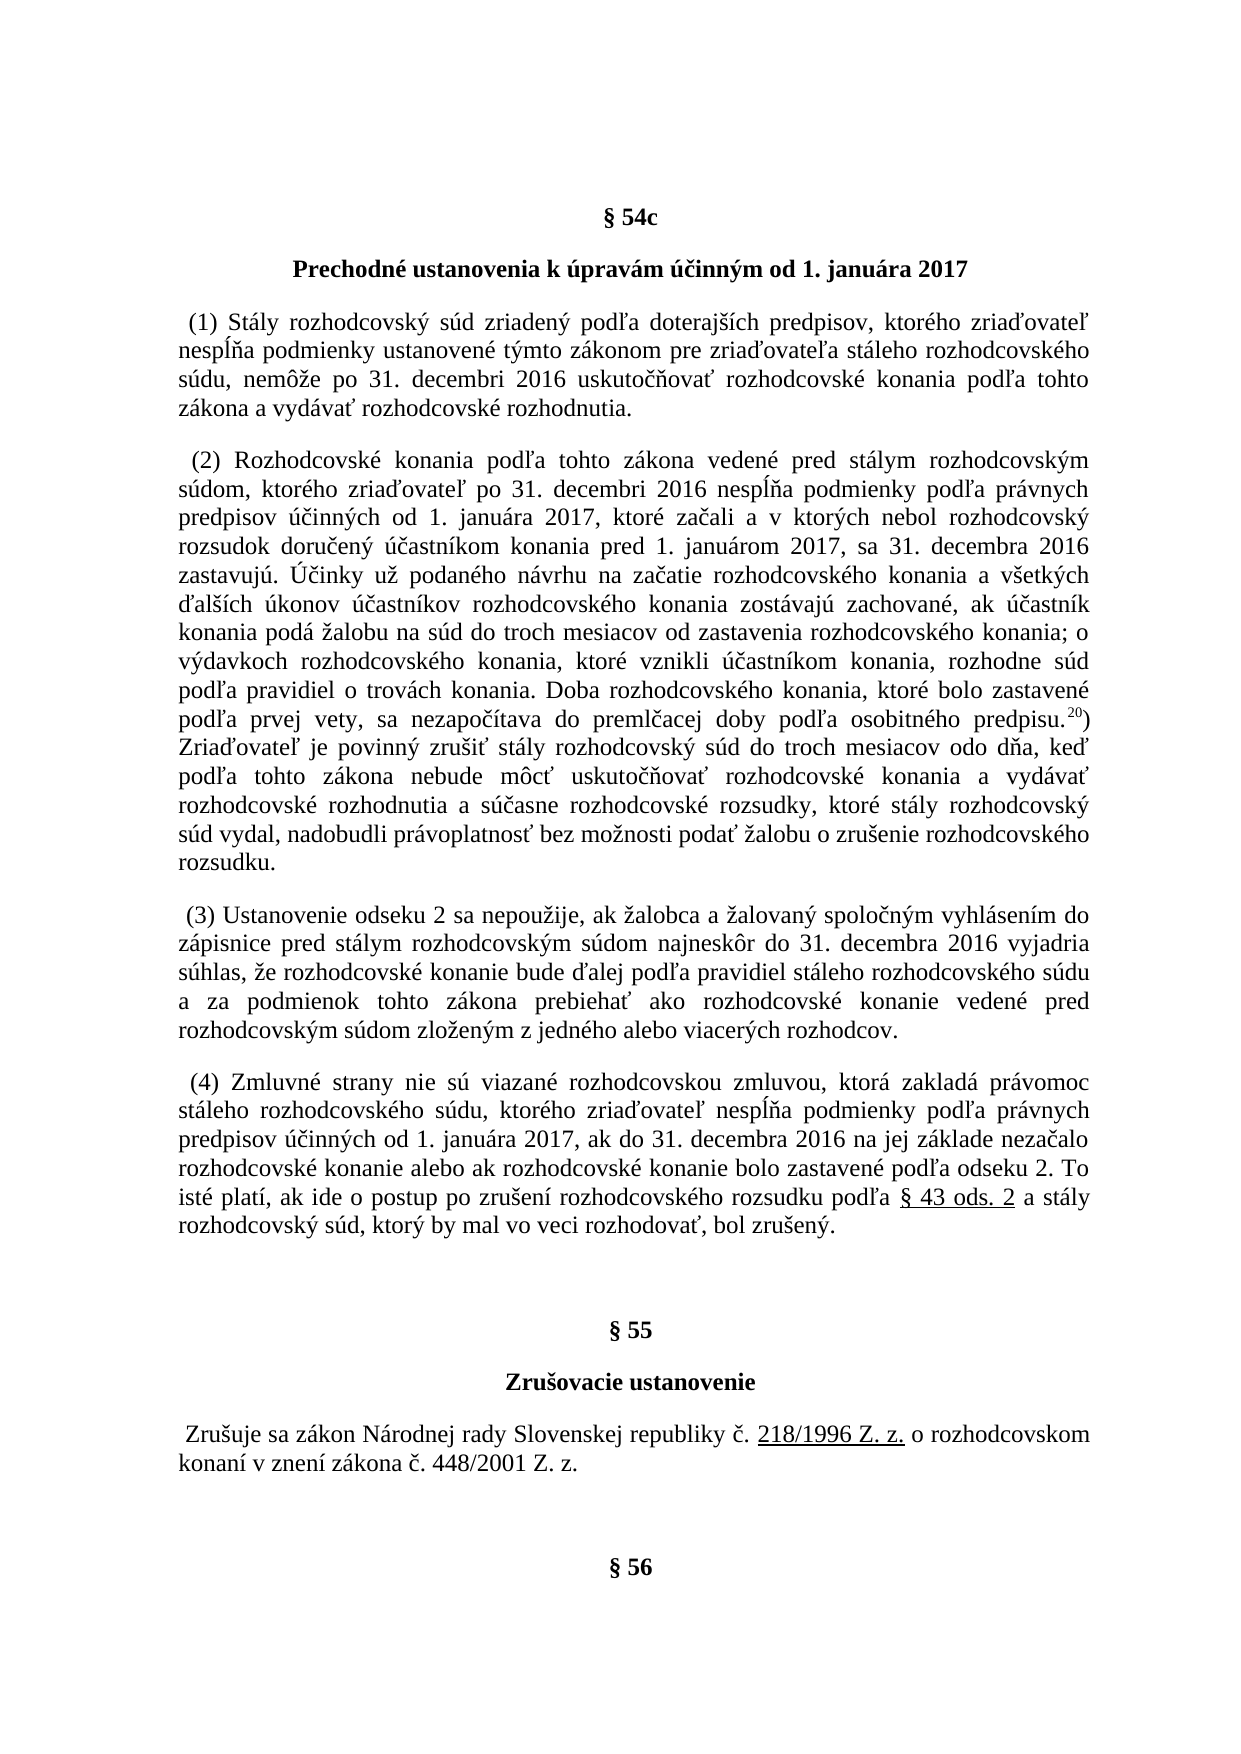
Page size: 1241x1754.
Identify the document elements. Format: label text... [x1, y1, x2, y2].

text § 55 [170, 1315, 1090, 1344]
text Zrušovacie ustanovenie [170, 1367, 1090, 1396]
text (3) Ustanovenie odseku 2 sa nepoužije, ak žalobca a žalovaný spoločným vyhlásením do zápisnice pred stálym rozhodcovským súdom najneskôr do 31. decembra 2016 vyjadria súhlas, že rozhodcovské konanie bude ďalej podľa pravidiel stáleho rozhodcovského súdu a za podmienok tohto zákona prebiehať ako rozhodcovské konanie vedené pred rozhodcovským súdom zloženým z jedného alebo viacerých rozhodcov. [178, 900, 1090, 1043]
text § 56 [170, 1552, 1090, 1581]
text Prechodné ustanovenia k úpravám účinným od 1. januára 2017 [170, 254, 1090, 283]
text Zrušuje sa zákon Národnej rady Slovenskej republiky č. 218/1996 Z. z. o rozhodcovskom konaní v znení zákona č. 448/2001 Z. z. [178, 1419, 1090, 1477]
text (1) Stály rozhodcovský súd zriadený podľa doterajších predpisov, ktorého zriaďovateľ nespĺňa podmienky ustanovené týmto zákonom pre zriaďovateľa stáleho rozhodcovského súdu, nemôže po 31. decembri 2016 uskutočňovať rozhodcovské konania podľa tohto zákona a vydávať rozhodcovské rozhodnutia. [178, 307, 1090, 422]
text § 54c [170, 202, 1090, 231]
text (2) Rozhodcovské konania podľa tohto zákona vedené pred stálym rozhodcovským súdom, ktorého zriaďovateľ po 31. decembri 2016 nespĺňa podmienky podľa právnych predpisov účinných od 1. januára 2017, ktoré začali a v ktorých nebol rozhodcovský rozsudok doručený účastníkom konania pred 1. januárom 2017, sa 31. decembra 2016 zastavujú. Účinky už podaného návrhu na začatie rozhodcovského konania a všetkých ďalších úkonov účastníkov rozhodcovského konania zostávajú zachované, ak účastník konania podá žalobu na súd do troch mesiacov od zastavenia rozhodcovského konania; o výdavkoch rozhodcovského konania, ktoré vznikli účastníkom konania, rozhodne súd podľa pravidiel o trovách konania. Doba rozhodcovského konania, ktoré bolo zastavené podľa prvej vety, sa nezapočítava do premlčacej doby podľa osobitného predpisu.20) Zriaďovateľ je povinný zrušiť stály rozhodcovský súd do troch mesiacov odo dňa, keď podľa tohto zákona nebude môcť uskutočňovať rozhodcovské konania a vydávať rozhodcovské rozhodnutia a súčasne rozhodcovské rozsudky, ktoré stály rozhodcovský súd vydal, nadobudli právoplatnosť bez možnosti podať žalobu o zrušenie rozhodcovského rozsudku. [178, 445, 1090, 876]
text (4) Zmluvné strany nie sú viazané rozhodcovskou zmluvou, ktorá zakladá právomoc stáleho rozhodcovského súdu, ktorého zriaďovateľ nespĺňa podmienky podľa právnych predpisov účinných od 1. januára 2017, ak do 31. decembra 2016 na jej základe nezačalo rozhodcovské konanie alebo ak rozhodcovské konanie bolo zastavené podľa odseku 2. To isté platí, ak ide o postup po zrušení rozhodcovského rozsudku podľa § 43 ods. 2 a stály rozhodcovský súd, ktorý by mal vo veci rozhodovať, bol zrušený. [178, 1067, 1090, 1239]
